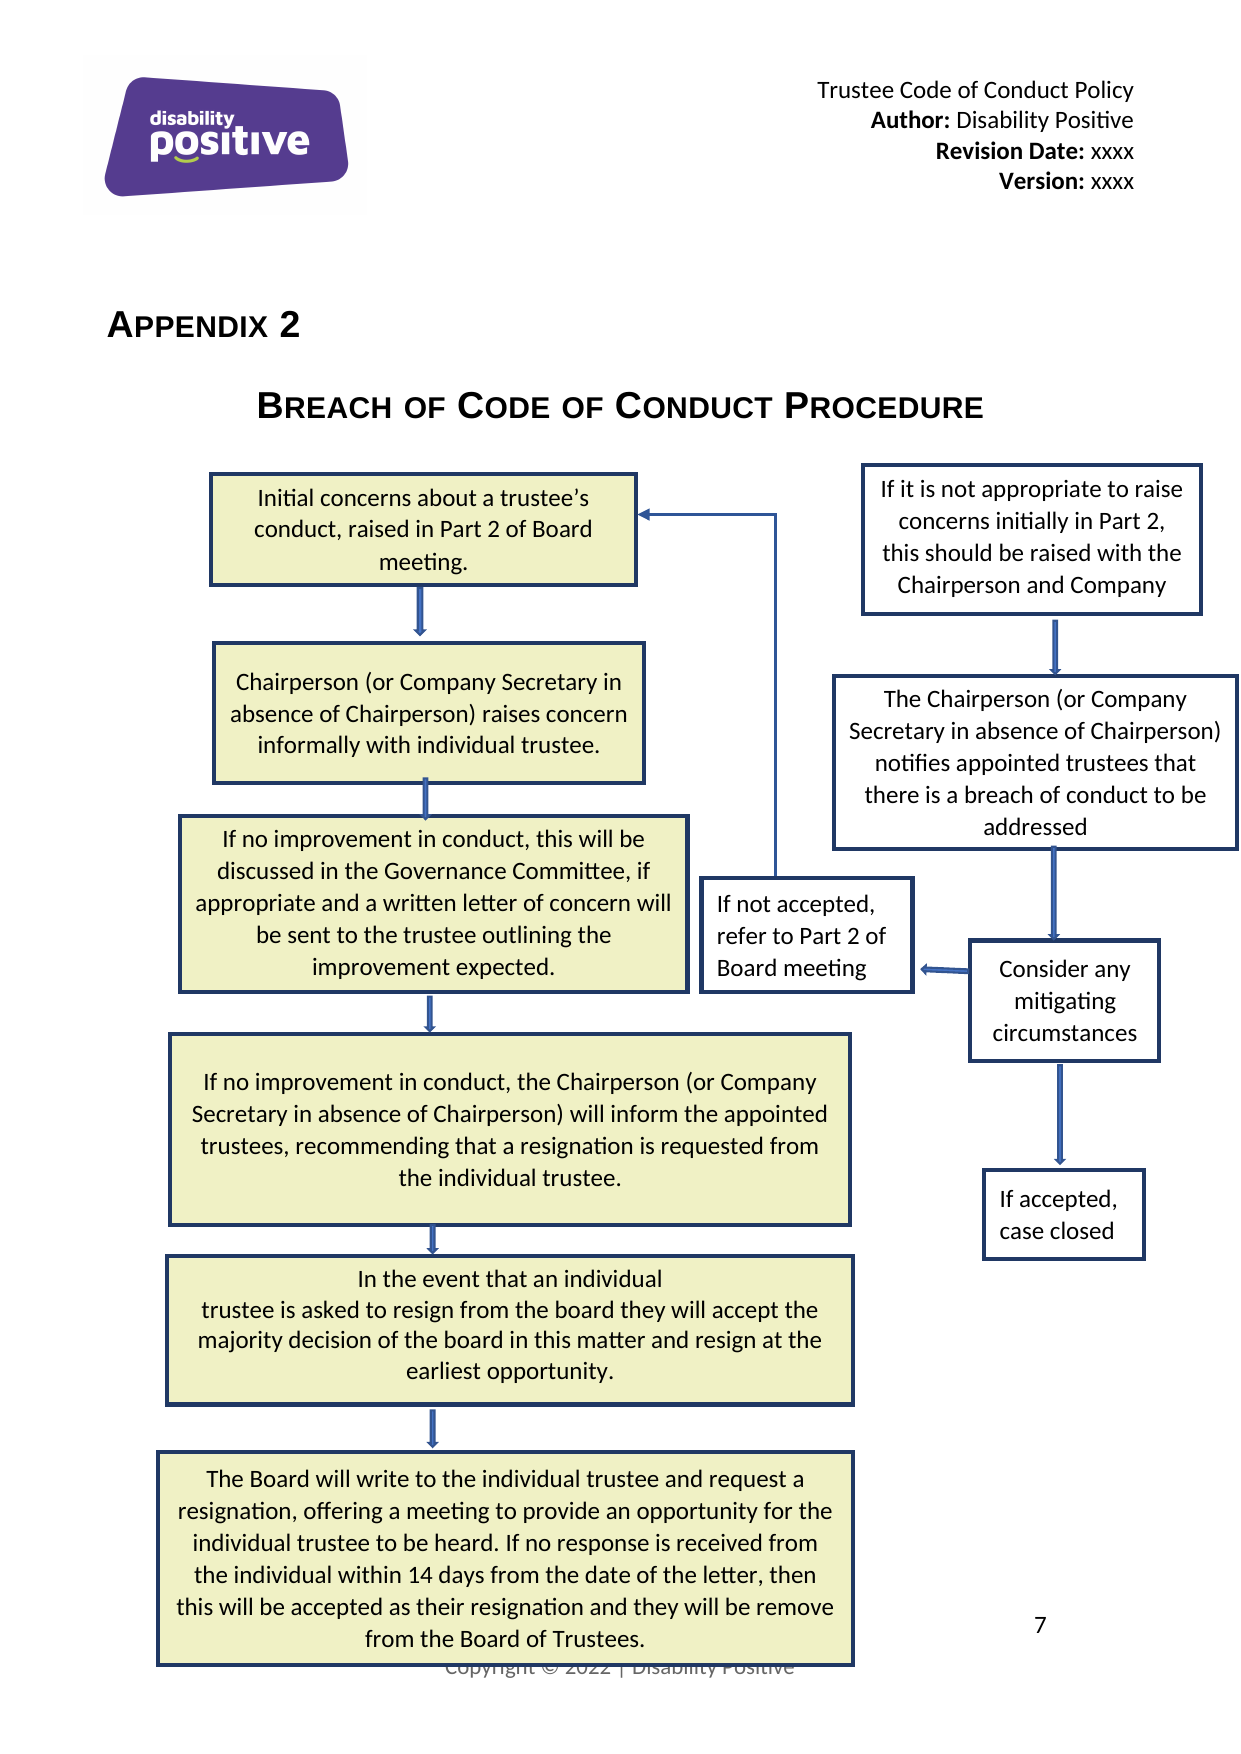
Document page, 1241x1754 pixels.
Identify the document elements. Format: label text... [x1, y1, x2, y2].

subtitle Appendix 2 [106, 302, 1134, 345]
subtitle Breach of Code of Conduct Procedure [106, 383, 1134, 426]
picture [82, 55, 367, 215]
